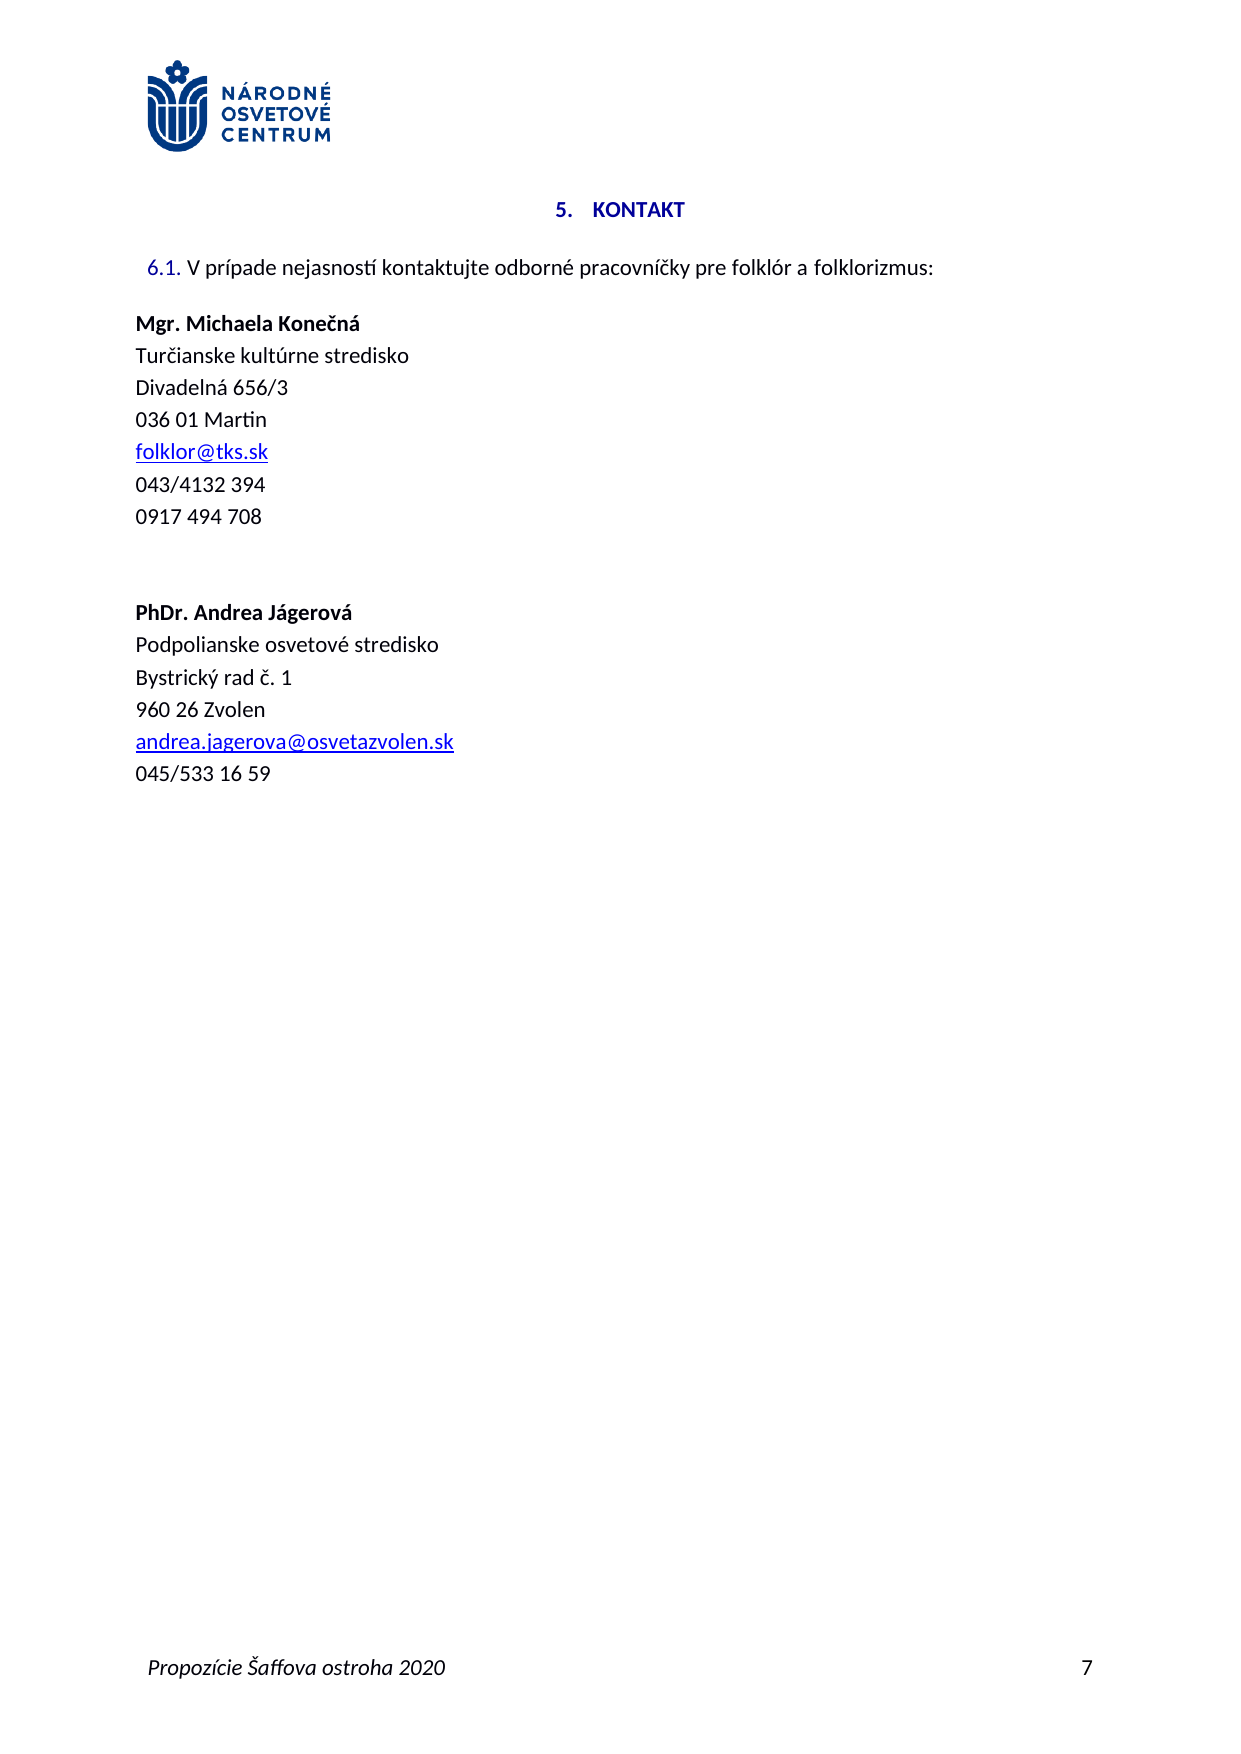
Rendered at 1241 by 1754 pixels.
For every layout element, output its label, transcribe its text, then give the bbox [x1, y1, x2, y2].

text 036 01 Martin [135, 405, 1107, 433]
text Podpolianske osvetové stredisko [135, 631, 1107, 659]
text Divadelná 656/3 [135, 373, 1107, 401]
picture [147, 60, 331, 152]
text 045/533 16 59 [135, 759, 1107, 787]
text 960 26 Zvolen [135, 695, 1107, 723]
text PhDr. Andrea Jágerová [135, 598, 1107, 626]
text Turčianske kultúrne stredisko [135, 341, 1107, 369]
text Bystrický rad č. 1 [135, 663, 1107, 691]
text folklor@tks.sk [135, 437, 1107, 466]
text Mgr. Michaela Konečná [135, 309, 1107, 337]
text 0917 494 708 [135, 502, 1107, 530]
text 043/4132 394 [135, 470, 1107, 498]
subtitle KONTAKT [555, 195, 1107, 223]
text andrea.jagerova@osvetazvolen.sk [135, 727, 1107, 755]
text 6.1. V prípade nejasností kontaktujte odborné pracovníčky pre folklór a folklorizmus: [147, 253, 1107, 281]
